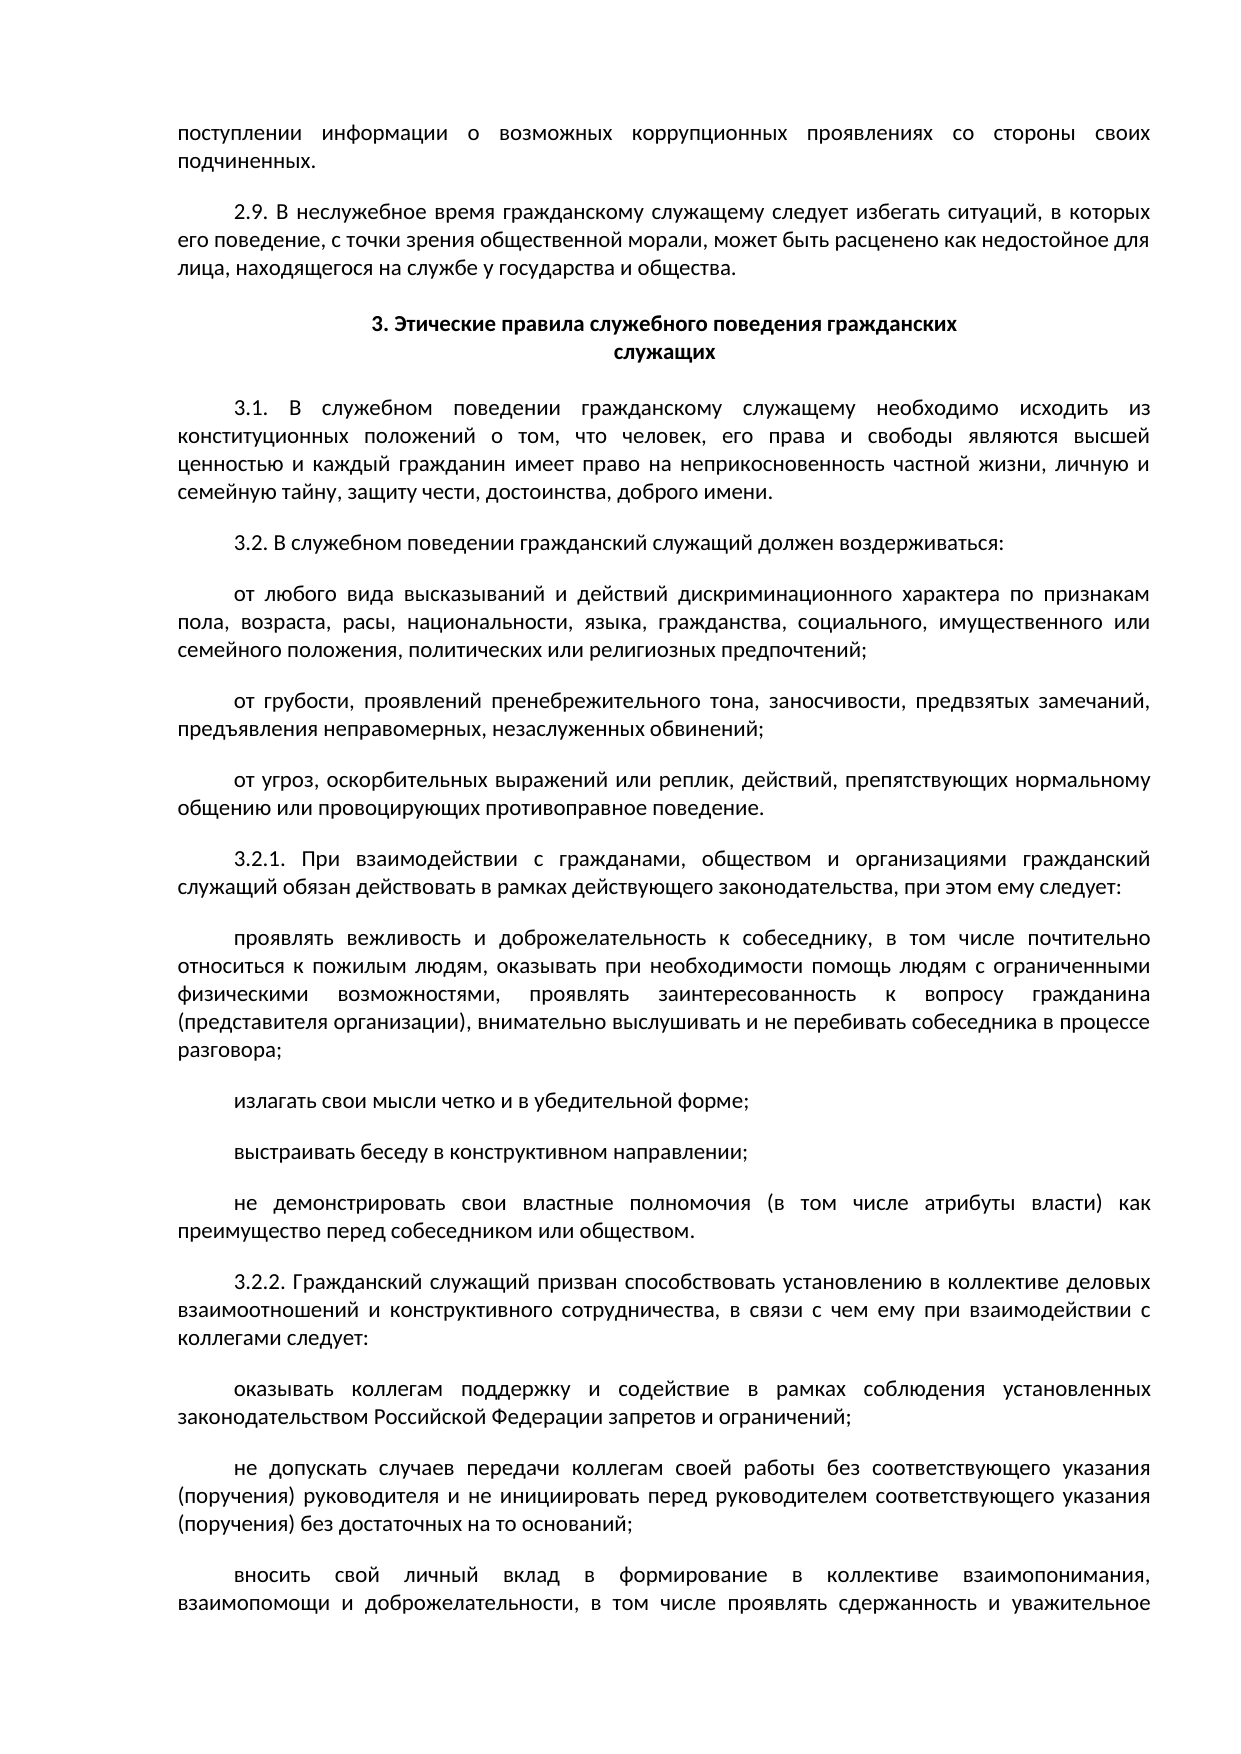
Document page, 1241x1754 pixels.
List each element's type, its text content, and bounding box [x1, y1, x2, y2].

text проявлять вежливость и доброжелательность к собеседнику, в том числе почтительно относиться к пожилым людям, оказывать при необходимости помощь людям с ограниченными физическими возможностями, проявлять заинтересованность к вопросу гражданина (представителя организации), внимательно выслушивать и не перебивать собеседника в процессе разговора; [177, 923, 1152, 1063]
text 2.9. В неслужебное время гражданскому служащему следует избегать ситуаций, в которых его поведение, с точки зрения общественной морали, может быть расценено как недостойное для лица, находящегося на службе у государства и общества. [177, 197, 1152, 281]
text выстраивать беседу в конструктивном направлении; [177, 1137, 1152, 1165]
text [177, 1560, 1152, 1616]
text 3.1. В служебном поведении гражданскому служащему необходимо исходить из конституционных положений о том, что человек, его права и свободы являются высшей ценностью и каждый гражданин имеет право на неприкосновенность частной жизни, личную и семейную тайну, защиту чести, достоинства, доброго имени. [177, 393, 1152, 505]
text от угроз, оскорбительных выражений или реплик, действий, препятствующих нормальному общению или провоцирующих противоправное поведение. [177, 765, 1152, 821]
text от грубости, проявлений пренебрежительного тона, заносчивости, предвзятых замечаний, предъявления неправомерных, незаслуженных обвинений; [177, 686, 1152, 742]
title служащих [177, 337, 1152, 365]
text 3.2. В служебном поведении гражданский служащий должен воздерживаться: [177, 528, 1152, 556]
text не демонстрировать свои властные полномочия (в том числе атрибуты власти) как преимущество перед собеседником или обществом. [177, 1188, 1152, 1244]
text излагать свои мысли четко и в убедительной форме; [177, 1086, 1152, 1114]
text от любого вида высказываний и действий дискриминационного характера по признакам пола, возраста, расы, национальности, языка, гражданства, социального, имущественного или семейного положения, политических или религиозных предпочтений; [177, 579, 1152, 663]
text 3.2.1. При взаимодействии с гражданами, обществом и организациями гражданский служащий обязан действовать в рамках действующего законодательства, при этом ему следует: [177, 844, 1152, 900]
text 3.2.2. Гражданский служащий призван способствовать установлению в коллективе деловых взаимоотношений и конструктивного сотрудничества, в связи с чем ему при взаимодействии с коллегами следует: [177, 1267, 1152, 1351]
text не допускать случаев передачи коллегам своей работы без соответствующего указания (поручения) руководителя и не инициировать перед руководителем соответствующего указания (поручения) без достаточных на то оснований; [177, 1453, 1152, 1537]
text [177, 118, 1152, 174]
text оказывать коллегам поддержку и содействие в рамках соблюдения установленных законодательством Российской Федерации запретов и ограничений; [177, 1374, 1152, 1430]
title 3. Этические правила служебного поведения гражданских [177, 309, 1152, 337]
